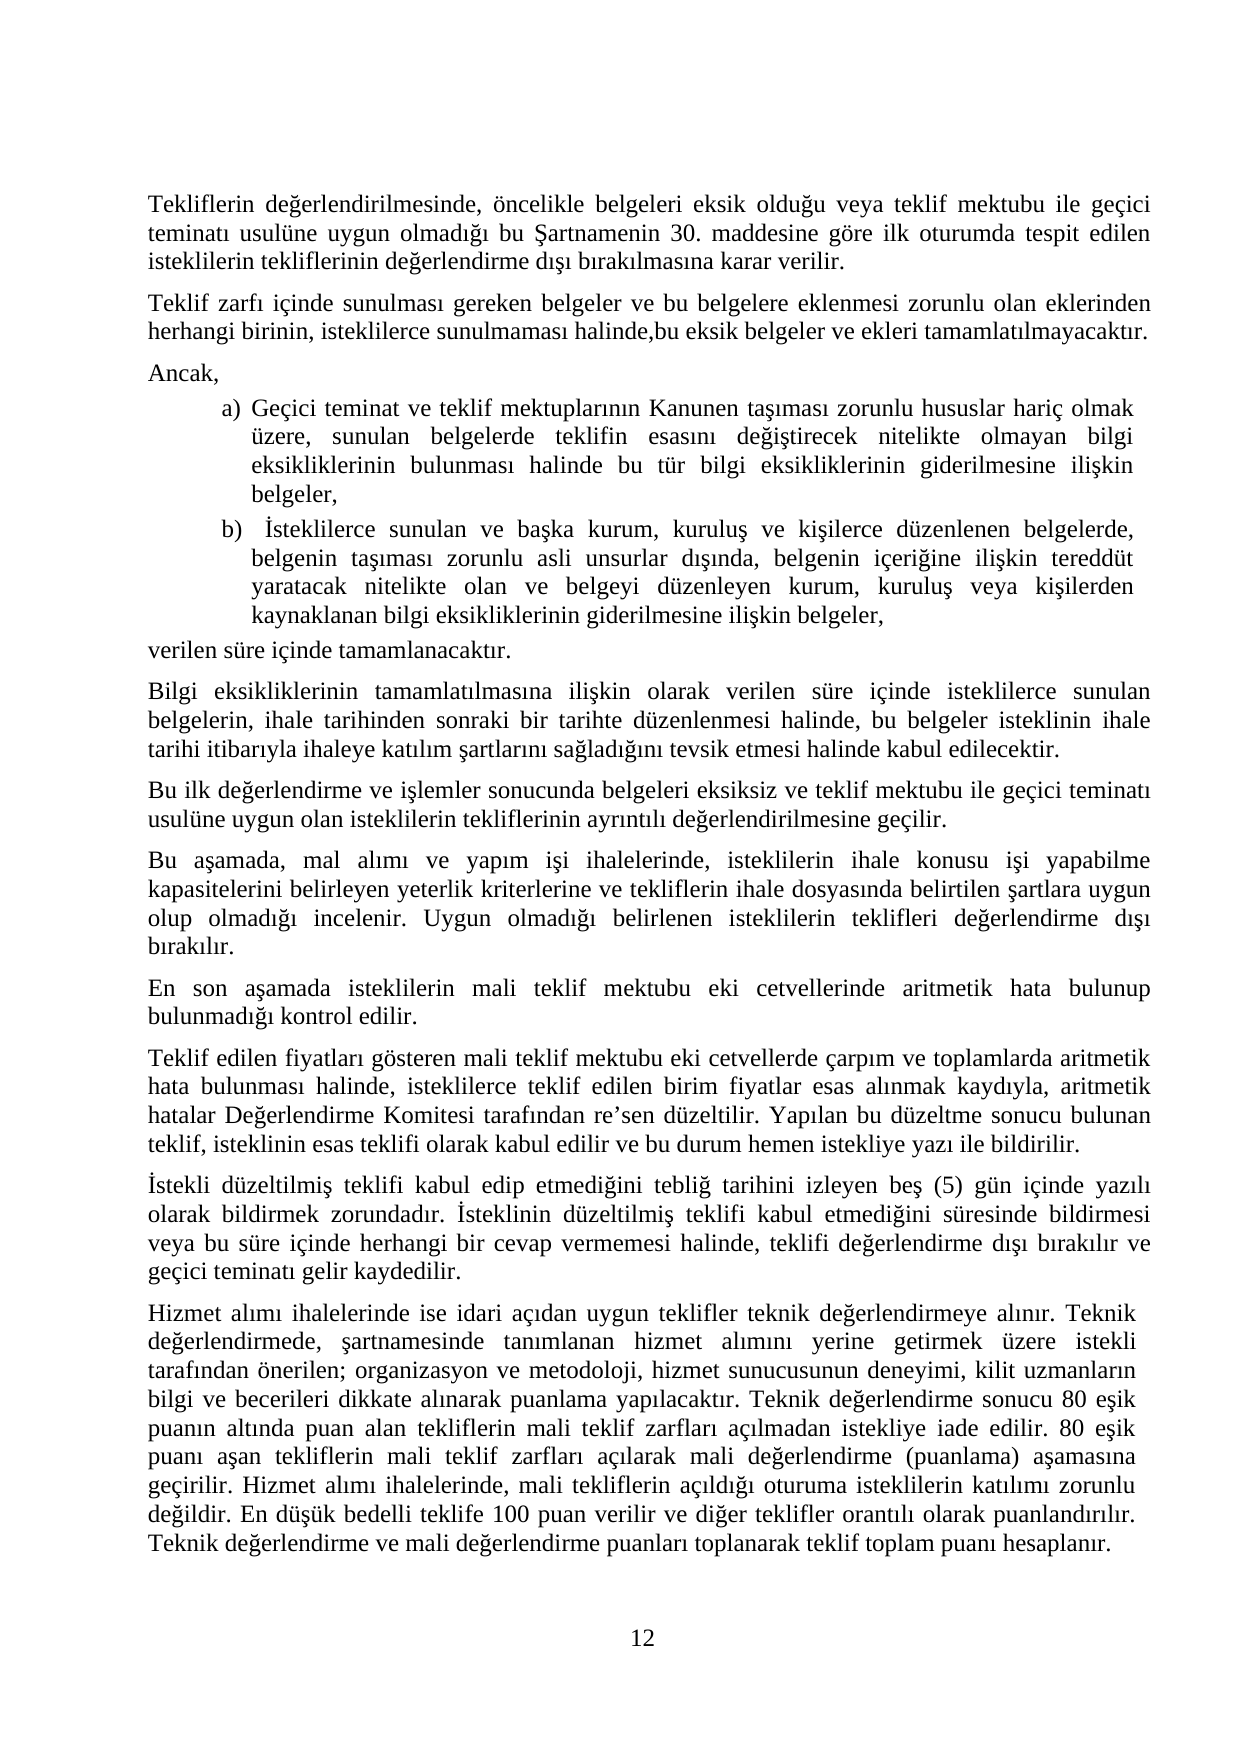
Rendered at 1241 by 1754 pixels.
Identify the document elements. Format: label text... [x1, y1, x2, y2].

text Ancak, [148, 358, 1134, 386]
text Teklif edilen fiyatları gösteren mali teklif mektubu eki cetvellerde çarpım ve toplamlarda aritmetik hata bulunması halinde, isteklilerce teklif edilen birim fiyatlar esas alınmak kaydıyla, aritmetik hatalar Değerlendirme Komitesi tarafından re’sen düzeltilir. Yapılan bu düzeltme sonucu bulunan teklif, isteklinin esas teklifi olarak kabul edilir ve bu durum hemen istekliye yazı ile bildirilir. [148, 1043, 1152, 1158]
list Geçici teminat ve teklif mektuplarının Kanunen taşıması zorunlu hususlar hariç olmak üzere, sunulan belgelerde teklifin esasını değiştirecek nitelikte olmayan bilgi eksikliklerinin bulunması halinde bu tür bilgi eksikliklerinin giderilmesine ilişkin belgeler, [221, 393, 1134, 508]
text Bu ilk değerlendirme ve işlemler sonucunda belgeleri eksiksiz ve teklif mektubu ile geçici teminatı usulüne uygun olan isteklilerin tekliflerinin ayrıntılı değerlendirilmesine geçilir. [148, 775, 1152, 833]
text En son aşamada isteklilerin mali teklif mektubu eki cetvellerinde aritmetik hata bulunup bulunmadığı kontrol edilir. [148, 973, 1152, 1030]
text Hizmet alımı ihalelerinde ise idari açıdan uygun teklifler teknik değerlendirmeye alınır. Teknik değerlendirmede, şartnamesinde tanımlanan hizmet alımını yerine getirmek üzere istekli tarafından önerilen; organizasyon ve metodoloji, hizmet sunucusunun deneyimi, kilit uzmanların bilgi ve becerileri dikkate alınarak puanlama yapılacaktır. Teknik değerlendirme sonucu 80 eşik puanın altında puan alan tekliflerin mali teklif zarfları açılmadan istekliye iade edilir. 80 eşik puanı aşan tekliflerin mali teklif zarfları açılarak mali değerlendirme (puanlama) aşamasına geçirilir. Hizmet alımı ihalelerinde, mali tekliflerin açıldığı oturuma isteklilerin katılımı zorunlu değildir. En düşük bedelli teklife 100 puan verilir ve diğer teklifler orantılı olarak puanlandırılır. Teknik değerlendirme ve mali değerlendirme puanları toplanarak teklif toplam puanı hesaplanır. [148, 1298, 1137, 1556]
text verilen süre içinde tamamlanacaktır. [148, 635, 1134, 664]
text Tekliflerin değerlendirilmesinde, öncelikle belgeleri eksik olduğu veya teklif mektubu ile geçici teminatı usulüne uygun olmadığı bu Şartnamenin 30. maddesine göre ilk oturumda tespit edilen isteklilerin tekliflerinin değerlendirme dışı bırakılmasına karar verilir. [148, 189, 1152, 275]
text Bu aşamada, mal alımı ve yapım işi ihalelerinde, isteklilerin ihale konusu işi yapabilme kapasitelerini belirleyen yeterlik kriterlerine ve tekliflerin ihale dosyasında belirtilen şartlara uygun olup olmadığı incelenir. Uygun olmadığı belirlenen isteklilerin teklifleri değerlendirme dışı bırakılır. [148, 845, 1152, 960]
text Teklif zarfı içinde sunulması gereken belgeler ve bu belgelere eklenmesi zorunlu olan eklerinden herhangi birinin, isteklilerce sunulmaması halinde,bu eksik belgeler ve ekleri tamamlatılmayacaktır. [148, 288, 1152, 345]
text Bilgi eksikliklerinin tamamlatılmasına ilişkin olarak verilen süre içinde isteklilerce sunulan belgelerin, ihale tarihinden sonraki bir tarihte düzenlenmesi halinde, bu belgeler isteklinin ihale tarihi itibarıyla ihaleye katılım şartlarını sağladığını tevsik etmesi halinde kabul edilecektir. [148, 676, 1152, 763]
text İstekli düzeltilmiş teklifi kabul edip etmediğini tebliğ tarihini izleyen beş (5) gün içinde yazılı olarak bildirmek zorundadır. İsteklinin düzeltilmiş teklifi kabul etmediğini süresinde bildirmesi veya bu süre içinde herhangi bir cevap vermemesi halinde, teklifi değerlendirme dışı bırakılır ve geçici teminatı gelir kaydedilir. [148, 1170, 1152, 1285]
list İsteklilerce sunulan ve başka kurum, kuruluş ve kişilerce düzenlenen belgelerde, belgenin taşıması zorunlu asli unsurlar dışında, belgenin içeriğine ilişkin tereddüt yaratacak nitelikte olan ve belgeyi düzenleyen kurum, kuruluş veya kişilerden kaynaklanan bilgi eksikliklerinin giderilmesine ilişkin belgeler, [221, 514, 1134, 629]
